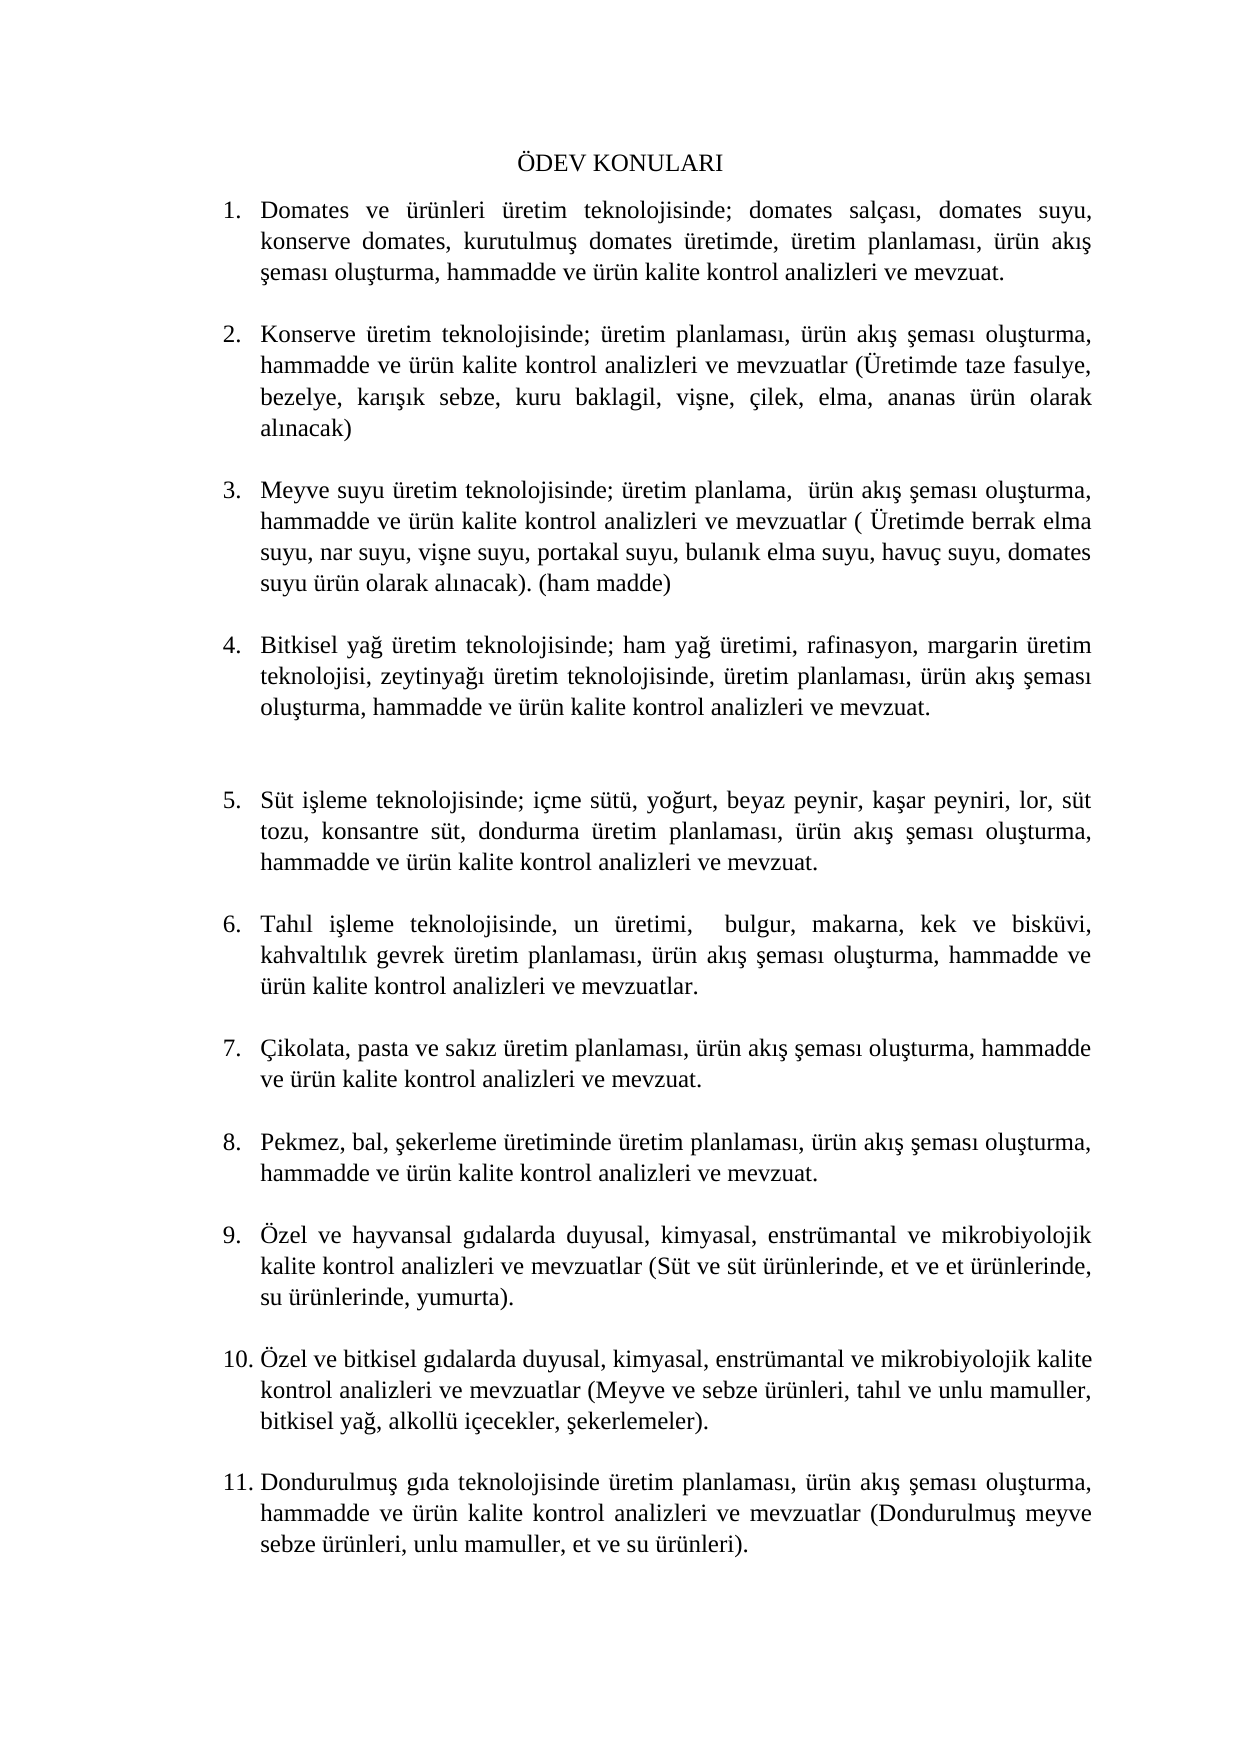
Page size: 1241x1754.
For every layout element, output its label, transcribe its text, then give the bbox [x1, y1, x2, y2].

list Konserve üretim teknolojisinde; üretim planlaması, ürün akış şeması oluşturma, hammadde ve ürün kalite kontrol analizleri ve mevzuatlar (Üretimde taze fasulye, bezelye, karışık sebze, kuru baklagil, vişne, çilek, elma, ananas ürün olarak alınacak) [223, 319, 1093, 441]
text ÖDEV KONULARI [148, 148, 1093, 176]
list Çikolata, pasta ve sakız üretim planlaması, ürün akış şeması oluşturma, hammadde ve ürün kalite kontrol analizleri ve mevzuat. [223, 1033, 1093, 1093]
list Süt işleme teknolojisinde; içme sütü, yoğurt, beyaz peynir, kaşar peyniri, lor, süt tozu, konsantre süt, dondurma üretim planlaması, ürün akış şeması oluşturma, hammadde ve ürün kalite kontrol analizleri ve mevzuat. [223, 785, 1093, 876]
list Özel ve bitkisel gıdalarda duyusal, kimyasal, enstrümantal ve mikrobiyolojik kalite kontrol analizleri ve mevzuatlar (Meyve ve sebze ürünleri, tahıl ve unlu mamuller, bitkisel yağ, alkollü içecekler, şekerlemeler). [223, 1344, 1093, 1435]
list Dondurulmuş gıda teknolojisinde üretim planlaması, ürün akış şeması oluşturma, hammadde ve ürün kalite kontrol analizleri ve mevzuatlar (Dondurulmuş meyve sebze ürünleri, unlu mamuller, et ve su ürünleri). [223, 1467, 1093, 1558]
list Pekmez, bal, şekerleme üretiminde üretim planlaması, ürün akış şeması oluşturma, hammadde ve ürün kalite kontrol analizleri ve mevzuat. [223, 1127, 1093, 1186]
list Tahıl işleme teknolojisinde, un üretimi, bulgur, makarna, kek ve bisküvi, kahvaltılık gevrek üretim planlaması, ürün akış şeması oluşturma, hammadde ve ürün kalite kontrol analizleri ve mevzuatlar. [223, 909, 1093, 1000]
list Bitkisel yağ üretim teknolojisinde; ham yağ üretimi, rafinasyon, margarin üretim teknolojisi, zeytinyağı üretim teknolojisinde, üretim planlaması, ürün akış şeması oluşturma, hammadde ve ürün kalite kontrol analizleri ve mevzuat. [223, 630, 1093, 721]
list Özel ve hayvansal gıdalarda duyusal, kimyasal, enstrümantal ve mikrobiyolojik kalite kontrol analizleri ve mevzuatlar (Süt ve süt ürünlerinde, et ve et ürünlerinde, su ürünlerinde, yumurta). [223, 1220, 1093, 1311]
list Meyve suyu üretim teknolojisinde; üretim planlama, ürün akış şeması oluşturma, hammadde ve ürün kalite kontrol analizleri ve mevzuatlar ( Üretimde berrak elma suyu, nar suyu, vişne suyu, portakal suyu, bulanık elma suyu, havuç suyu, domates suyu ürün olarak alınacak). (ham madde) [223, 475, 1093, 597]
list Domates ve ürünleri üretim teknolojisinde; domates salçası, domates suyu, konserve domates, kurutulmuş domates üretimde, üretim planlaması, ürün akış şeması oluşturma, hammadde ve ürün kalite kontrol analizleri ve mevzuat. [223, 195, 1093, 286]
